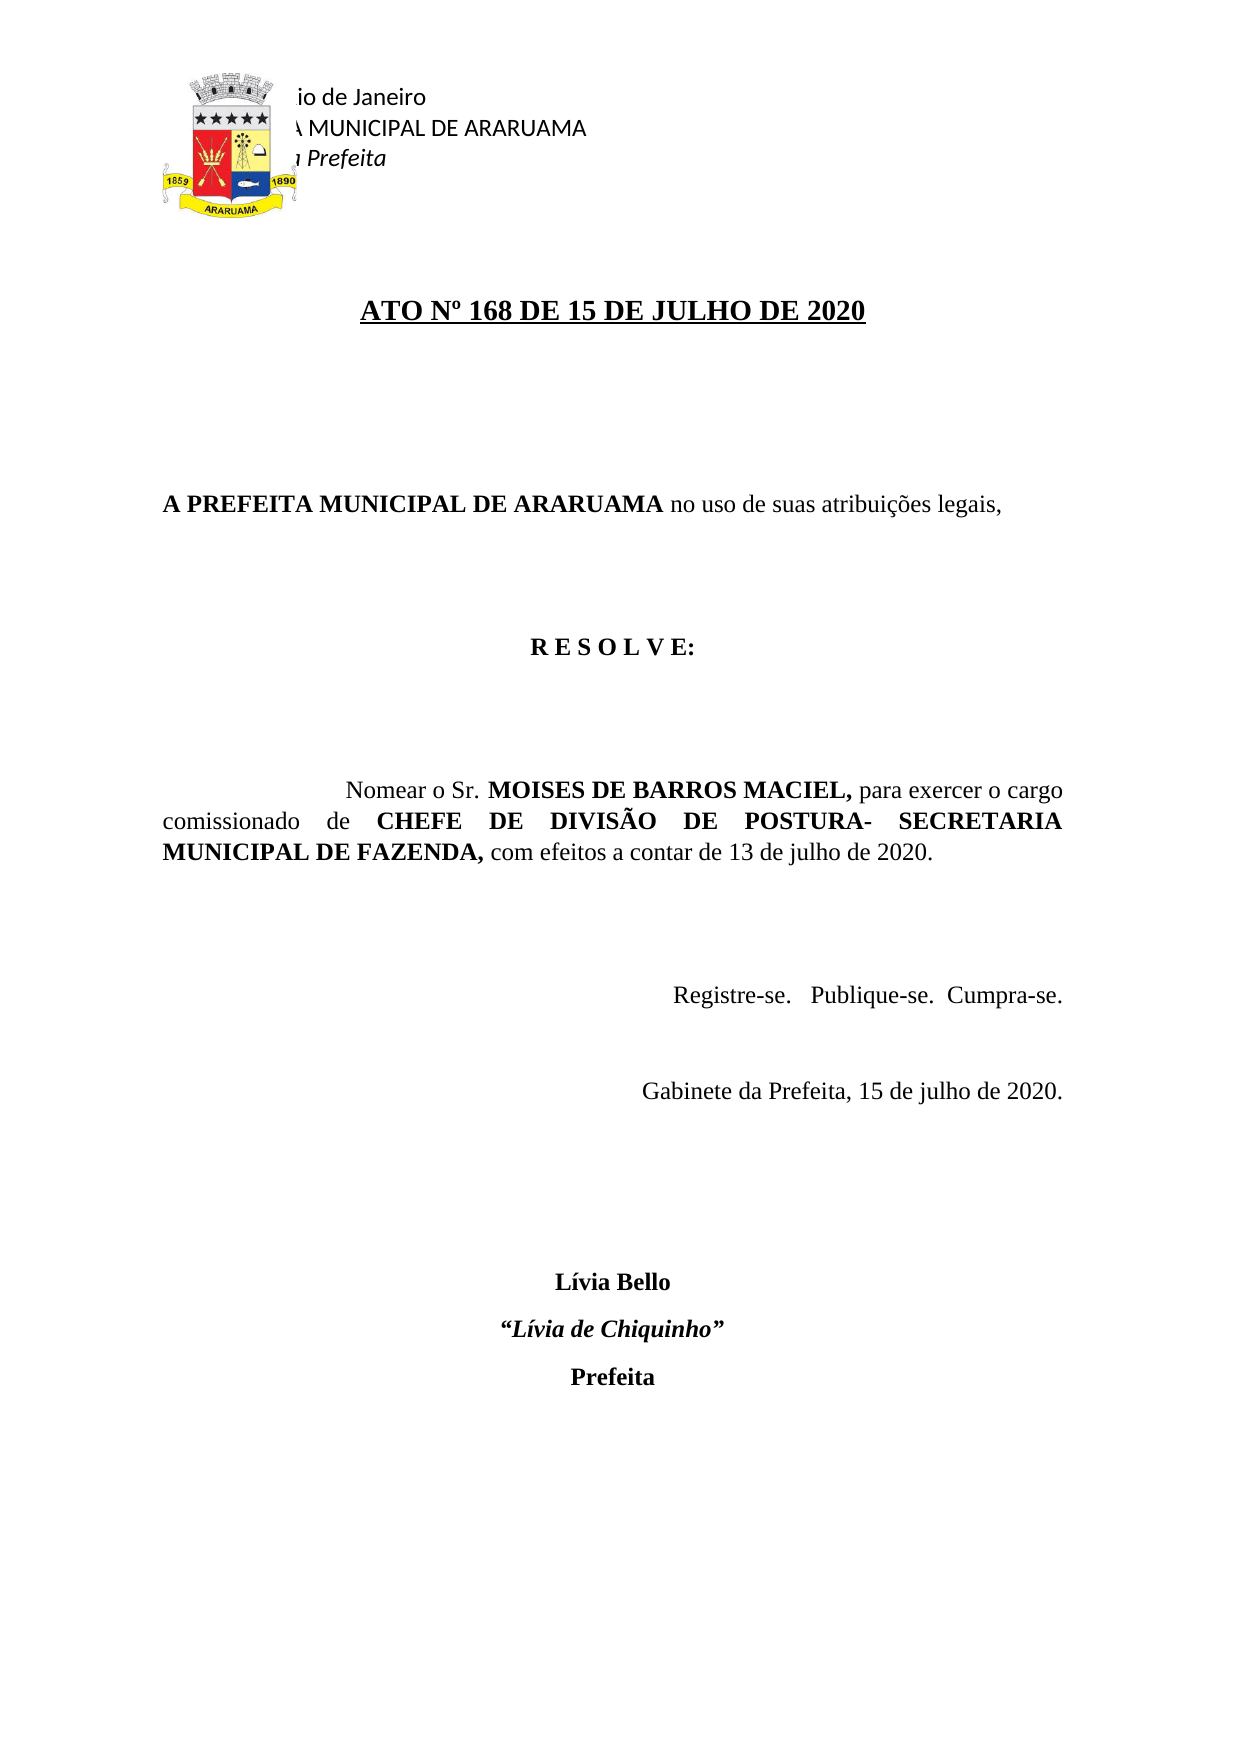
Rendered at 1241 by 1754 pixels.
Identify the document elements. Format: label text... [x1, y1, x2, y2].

text Gabinete da Prefeita, 15 de julho de 2020. [162, 1076, 1063, 1104]
text Registre-se. Publique-se. Cumpra-se. [162, 980, 1063, 1009]
text “Lívia de Chiquinho” [162, 1314, 1063, 1343]
text A PREFEITA MUNICIPAL DE ARARUAMA no uso de suas atribuições legais, [162, 489, 1063, 518]
picture [162, 73, 297, 218]
text R E S O L V E: [162, 632, 1063, 661]
text ATO Nº 168 DE 15 DE JULHO DE 2020 [162, 293, 1063, 326]
text Prefeita [162, 1362, 1063, 1391]
text Lívia Bello [162, 1267, 1063, 1295]
text Nomear o Sr. MOISES DE BARROS MACIEL, para exercer o cargo comissionado de CHEFE DE DIVISÃO DE POSTURA- SECRETARIA MUNICIPAL DE FAZENDA, com efeitos a contar de 13 de julho de 2020. [162, 775, 1063, 866]
